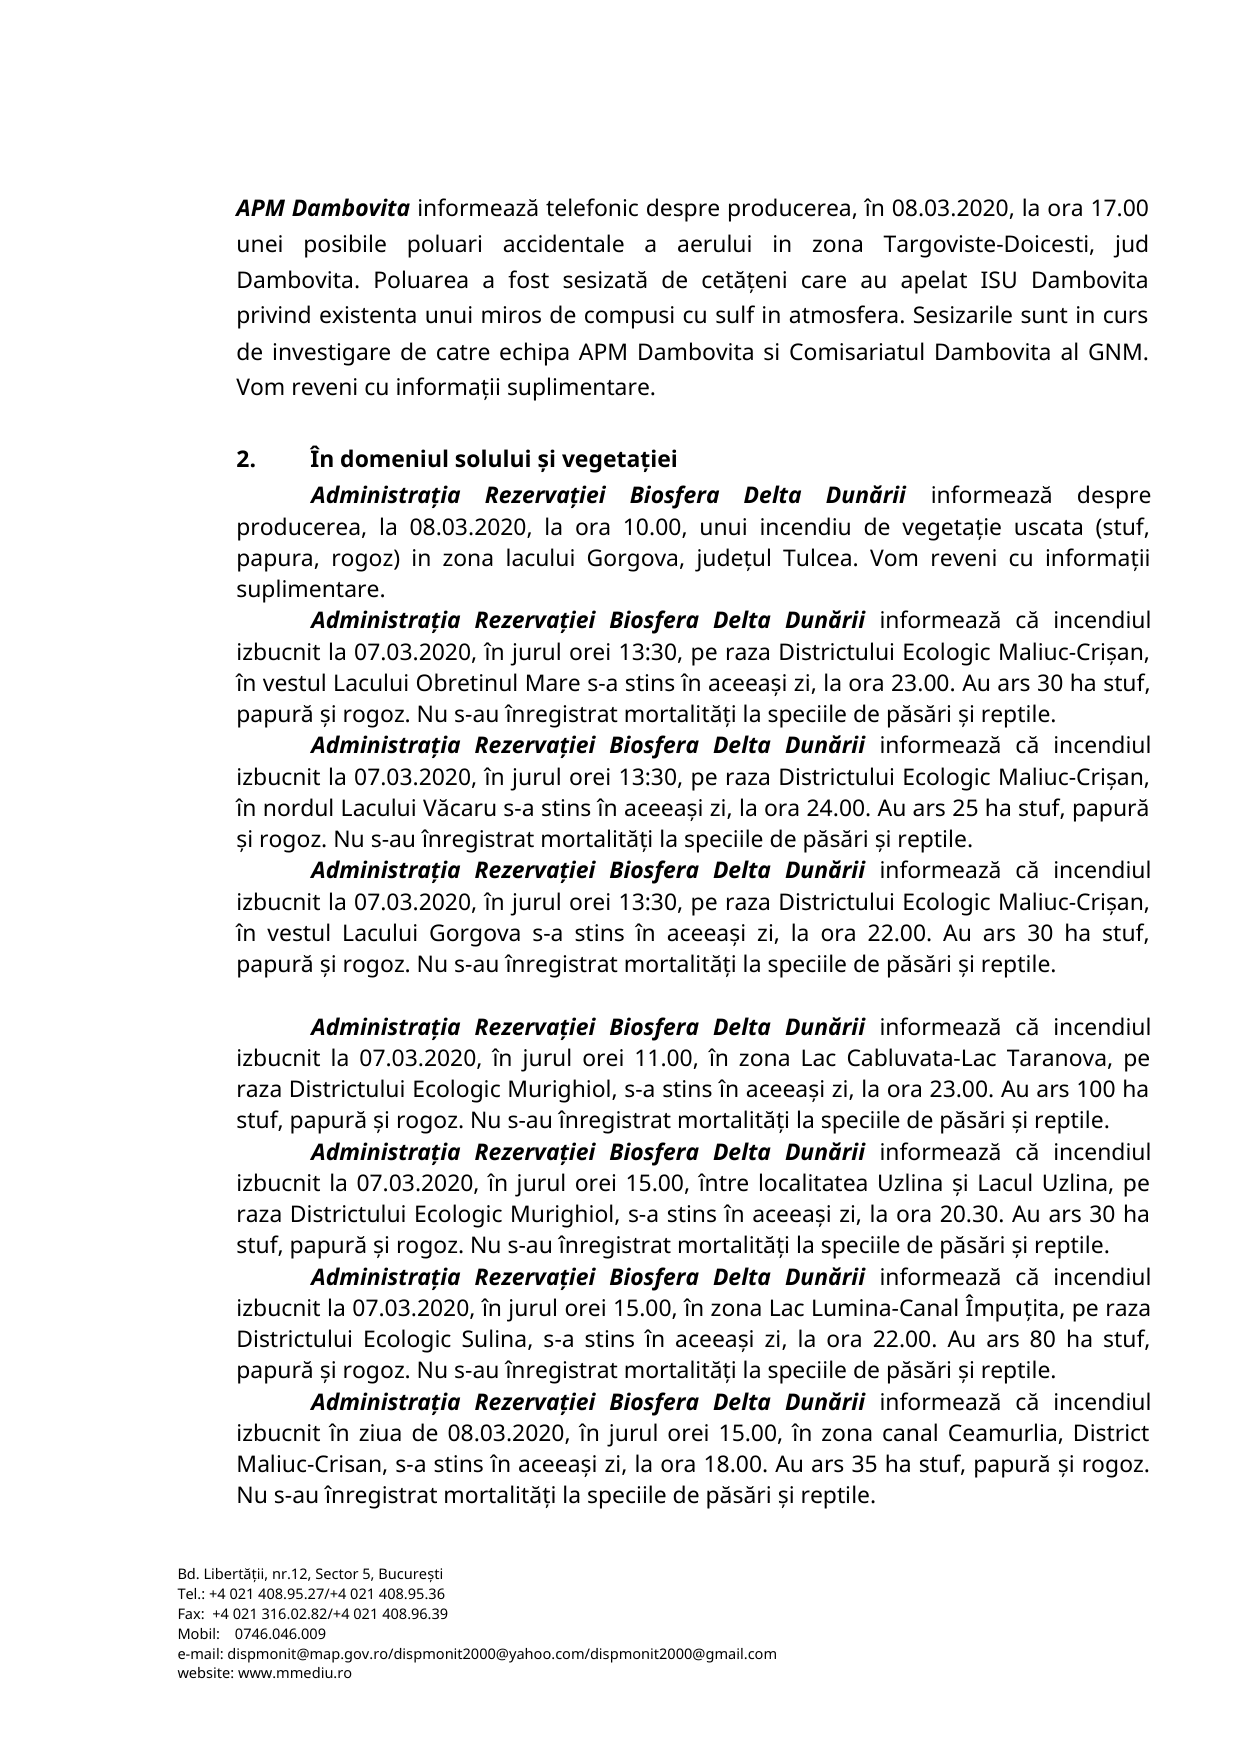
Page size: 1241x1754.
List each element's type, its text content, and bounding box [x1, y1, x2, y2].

text APM Dambovita informează telefonic despre producerea, în 08.03.2020, la ora 17.00 unei posibile poluari accidentale a aerului in zona Targoviste-Doicesti, jud Dambovita. Poluarea a fost sesizată de cetățeni care au apelat ISU Dambovita privind existenta unui miros de compusi cu sulf in atmosfera. Sesizarile sunt in curs de investigare de catre echipa APM Dambovita si Comisariatul Dambovita al GNM. Vom reveni cu informații suplimentare. [236, 192, 1150, 403]
text Administrația Rezervației Biosfera Delta Dunării informează că incendiul izbucnit la 07.03.2020, în jurul orei 13:30, pe raza Districtului Ecologic Maliuc-Crișan, în vestul Lacului Gorgova s-a stins în aceeași zi, la ora 22.00. Au ars 30 ha stuf, papură și rogoz. Nu s-au înregistrat mortalități la speciile de păsări și reptile. [236, 854, 1152, 979]
text Administrația Rezervației Biosfera Delta Dunării informează că incendiul izbucnit la 07.03.2020, în jurul orei 15.00, între localitatea Uzlina și Lacul Uzlina, pe raza Districtului Ecologic Murighiol, s-a stins în aceeași zi, la ora 20.30. Au ars 30 ha stuf, papură și rogoz. Nu s-au înregistrat mortalități la speciile de păsări și reptile. [236, 1135, 1152, 1260]
text Administrația Rezervației Biosfera Delta Dunării informează că incendiul izbucnit la 07.03.2020, în jurul orei 15.00, în zona Lac Lumina-Canal Împuţita, pe raza Districtului Ecologic Sulina, s-a stins în aceeași zi, la ora 22.00. Au ars 80 ha stuf, papură și rogoz. Nu s-au înregistrat mortalități la speciile de păsări și reptile. [236, 1260, 1152, 1385]
text Administrația Rezervației Biosfera Delta Dunării informează că incendiul izbucnit la 07.03.2020, în jurul orei 13:30, pe raza Districtului Ecologic Maliuc-Crișan, în nordul Lacului Văcaru s-a stins în aceeași zi, la ora 24.00. Au ars 25 ha stuf, papură și rogoz. Nu s-au înregistrat mortalități la speciile de păsări și reptile. [236, 729, 1152, 854]
text Administrația Rezervației Biosfera Delta Dunării informează despre producerea, la 08.03.2020, la ora 10.00, unui incendiu de vegetație uscata (stuf, papura, rogoz) in zona lacului Gorgova, județul Tulcea. Vom reveni cu informații suplimentare. [236, 479, 1152, 604]
text Administrația Rezervației Biosfera Delta Dunării informează că incendiul izbucnit la 07.03.2020, în jurul orei 13:30, pe raza Districtului Ecologic Maliuc-Crișan, în vestul Lacului Obretinul Mare s-a stins în aceeași zi, la ora 23.00. Au ars 30 ha stuf, papură și rogoz. Nu s-au înregistrat mortalități la speciile de păsări și reptile. [236, 604, 1152, 729]
text Administrația Rezervației Biosfera Delta Dunării informează că incendiul izbucnit la 07.03.2020, în jurul orei 11.00, în zona Lac Cabluvata-Lac Taranova, pe raza Districtului Ecologic Murighiol, s-a stins în aceeași zi, la ora 23.00. Au ars 100 ha stuf, papură și rogoz. Nu s-au înregistrat mortalități la speciile de păsări și reptile. [236, 1010, 1152, 1135]
text Administrația Rezervației Biosfera Delta Dunării informează că incendiul izbucnit în ziua de 08.03.2020, în jurul orei 15.00, în zona canal Ceamurlia, District Maliuc-Crisan, s-a stins în aceeași zi, la ora 18.00. Au ars 35 ha stuf, papură și rogoz. Nu s-au înregistrat mortalități la speciile de păsări și reptile. [236, 1385, 1152, 1510]
list În domeniul solului şi vegetației [236, 443, 1150, 474]
